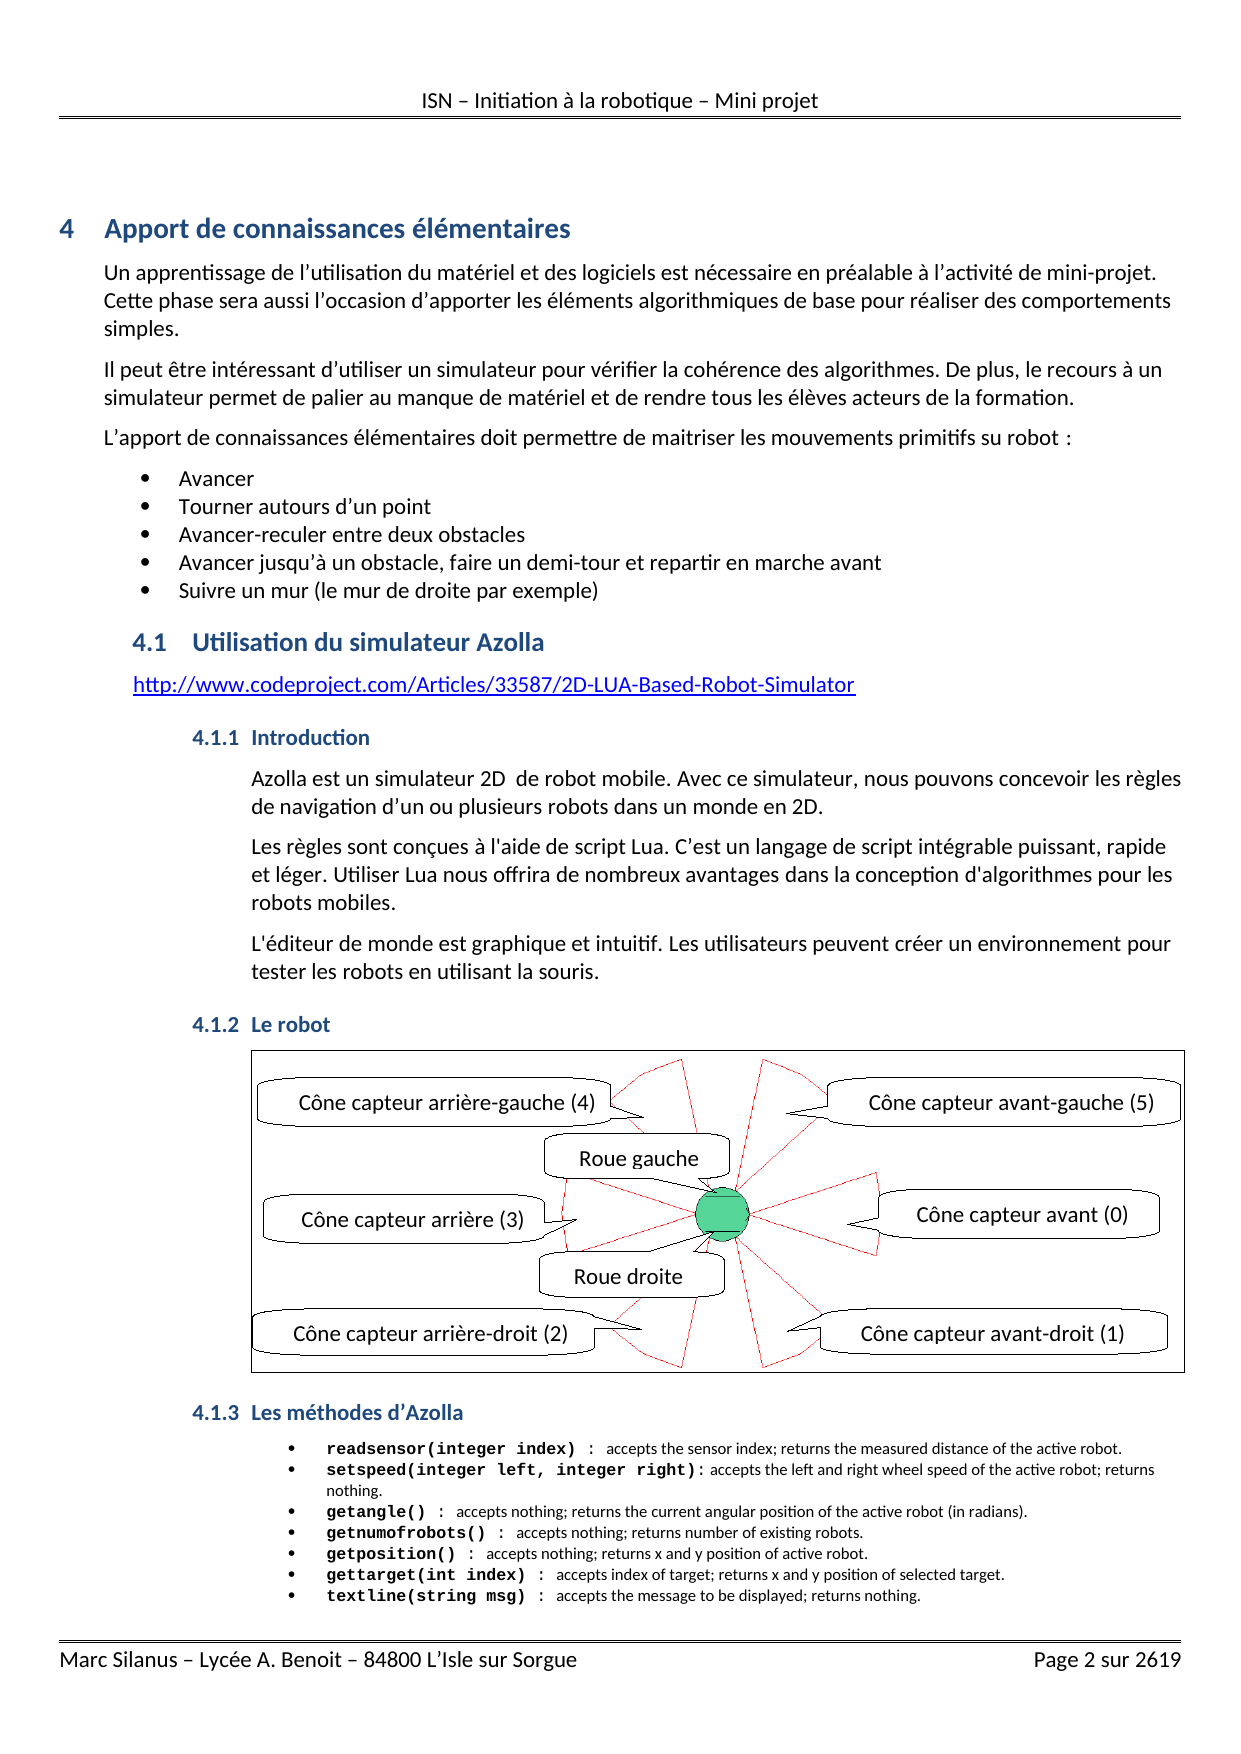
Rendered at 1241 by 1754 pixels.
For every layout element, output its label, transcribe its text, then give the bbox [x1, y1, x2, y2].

subtitle Apport de connaissances élémentaires [59, 210, 1181, 246]
text L'éditeur de monde est graphique et intuitif. Les utilisateurs peuvent créer un environnement pour tester les robots en utilisant la souris. [251, 929, 1181, 985]
subtitle Utilisation du simulateur Azolla [132, 625, 1181, 658]
list getposition() : accepts nothing; returns x and y position of active robot. [288, 1543, 1181, 1564]
subtitle Le robot [192, 1010, 1181, 1038]
list getnumofrobots() : accepts nothing; returns number of existing robots. [288, 1522, 1181, 1543]
text Il peut être intéressant d’utiliser un simulateur pour vérifier la cohérence des algorithmes. De plus, le recours à un simulateur permet de palier au manque de matériel et de rendre tous les élèves acteurs de la formation. [103, 355, 1181, 411]
text Azolla est un simulateur 2D de robot mobile. Avec ce simulateur, nous pouvons concevoir les règles de navigation d’un ou plusieurs robots dans un monde en 2D. [251, 764, 1181, 820]
list readsensor(integer index) : accepts the sensor index; returns the measured distance of the active robot. [288, 1438, 1181, 1459]
subtitle Les méthodes d’Azolla [192, 1398, 1181, 1426]
list Tourner autours d’un point [141, 492, 1181, 520]
table_header [252, 1348, 549, 1372]
list setspeed(integer left, integer right): accepts the left and right wheel speed of the active robot; returns nothing. [288, 1459, 1181, 1501]
text Un apprentissage de l’utilisation du matériel et des logiciels est nécessaire en préalable à l’activité de mini-projet. Cette phase sera aussi l’occasion d’apporter les éléments algorithmiques de base pour réaliser des comportements simples. [103, 258, 1181, 342]
table_header [252, 1051, 549, 1316]
list Avancer-reculer entre deux obstacles [141, 520, 1181, 548]
subtitle Introduction [192, 723, 1181, 751]
list Suivre un mur (le mur de droite par exemple) [141, 576, 1181, 604]
list Avancer [141, 464, 1181, 492]
table_header [886, 1051, 1184, 1372]
list getangle() : accepts nothing; returns the current angular position of the active robot (in radians). [288, 1501, 1181, 1522]
text Les règles sont conçues à l'aide de script Lua. C’est un langage de script intégrable puissant, rapide et léger. Utiliser Lua nous offrira de nombreux avantages dans la conception d'algorithmes pour les robots mobiles. [251, 832, 1181, 916]
picture [549, 1051, 886, 1372]
list textline(string msg) : accepts the message to be displayed; returns nothing. [288, 1586, 1181, 1607]
text L’apport de connaissances élémentaires doit permettre de maitriser les mouvements primitifs su robot : [103, 423, 1181, 451]
text http://www.codeproject.com/Articles/33587/2D-LUA-Based-Robot-Simulator [133, 670, 1181, 698]
list gettarget(int index) : accepts index of target; returns x and y position of selected target. [288, 1564, 1181, 1586]
list Avancer jusqu’à un obstacle, faire un demi-tour et repartir en marche avant [141, 548, 1181, 576]
